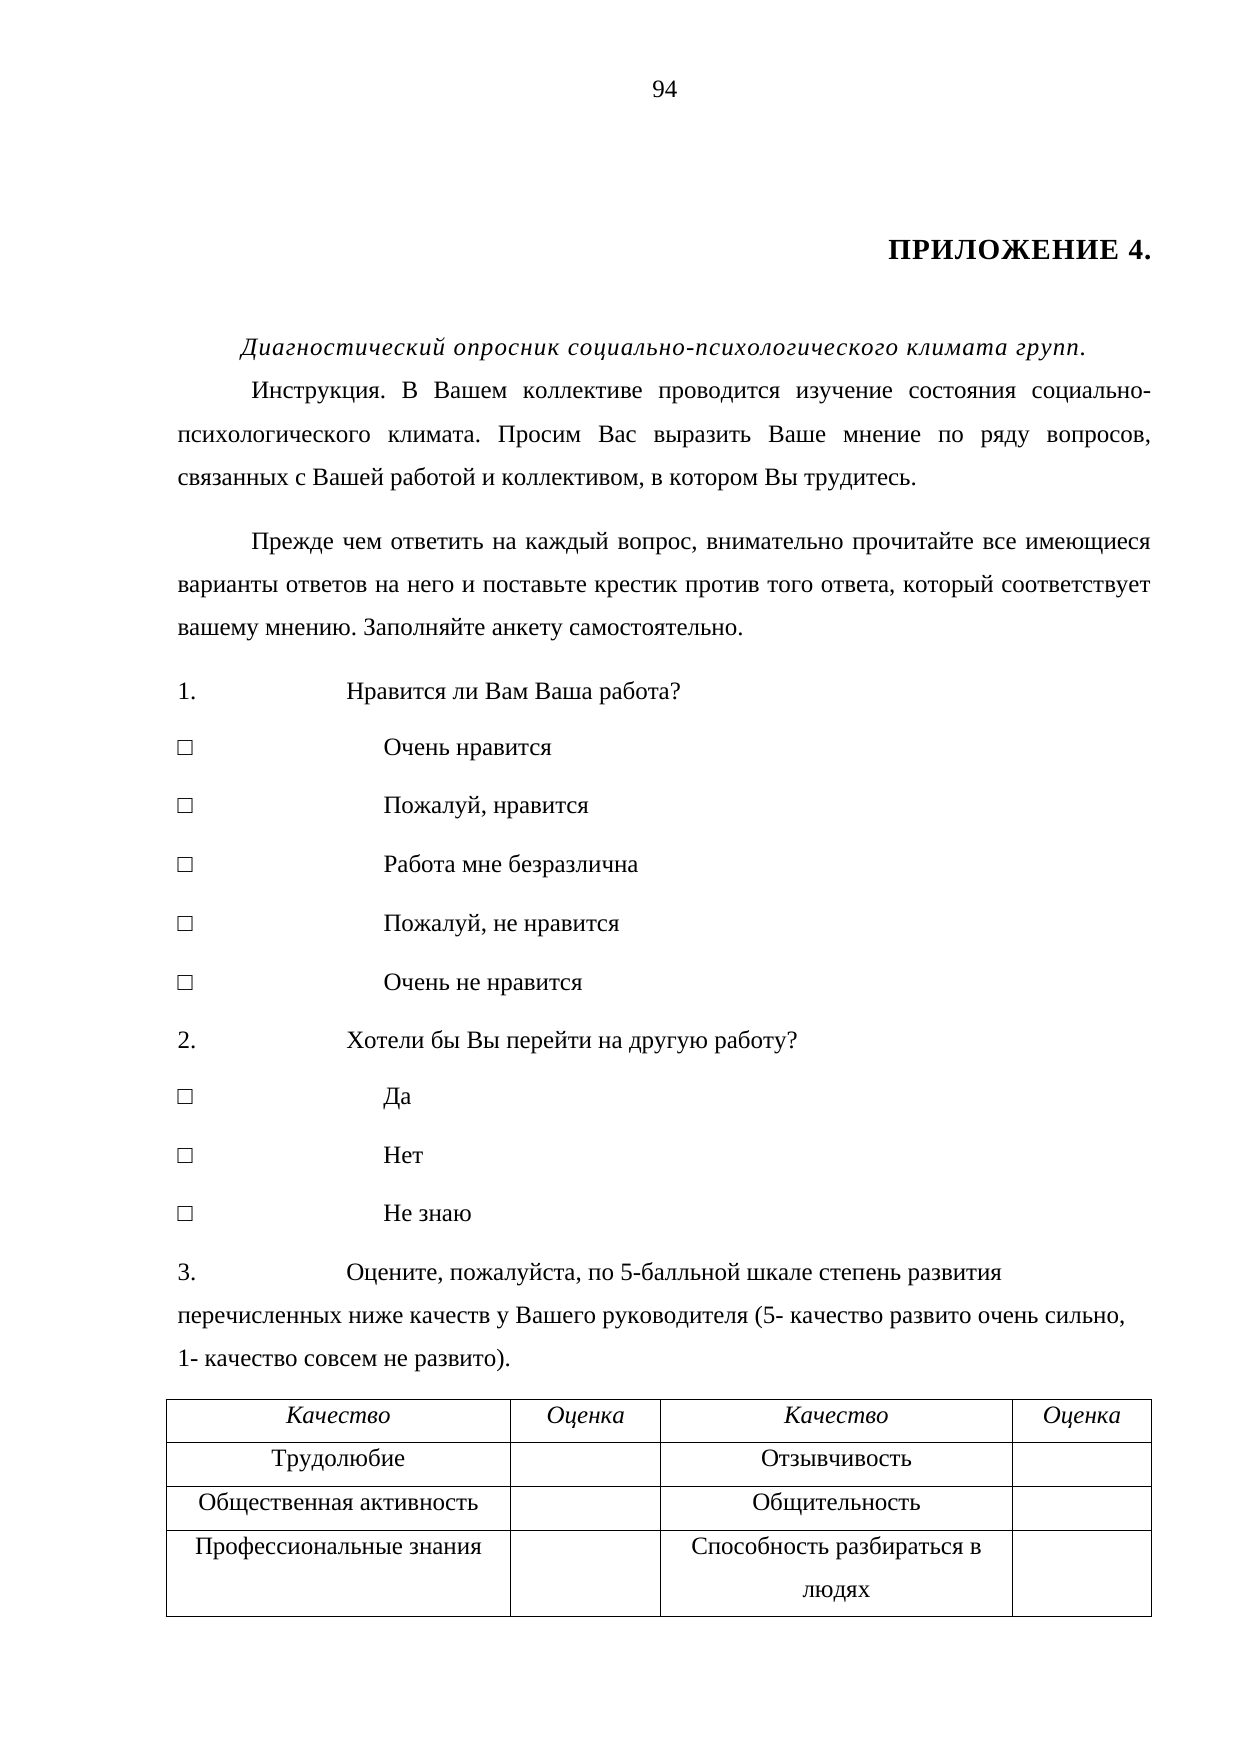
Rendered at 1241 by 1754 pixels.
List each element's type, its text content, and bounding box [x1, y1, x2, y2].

table_cell Трудолюбие [167, 1443, 510, 1486]
table_cell Общественная активность [167, 1487, 510, 1530]
list Пожалуй, нравится [177, 790, 1152, 821]
list Да [177, 1081, 1152, 1112]
list Хотели бы Вы перейти на другую работу? [177, 1025, 1152, 1054]
table_cell [511, 1487, 660, 1530]
table_cell [511, 1443, 660, 1486]
table_cell [1013, 1487, 1151, 1530]
list Оцените, пожалуйста, по 5-балльной шкале степень развития перечисленных ниже качеств у Вашего руководителя (5- качество развито очень сильно, 1- качество совсем не развито). [177, 1257, 1152, 1372]
text ПРИЛОЖЕНИЕ 4. [177, 232, 1152, 265]
text Диагностический опросник социально-психологического климата групп. [177, 332, 1152, 361]
table_cell Способность разбираться в людях [661, 1531, 1012, 1616]
table_header Качество [167, 1400, 510, 1442]
table_cell [511, 1531, 660, 1616]
text Инструкция. В Вашем коллективе проводится изучение состояния социально-психологического климата. Просим Вас выразить Ваше мнение по ряду вопросов, связанных с Вашей работой и коллективом, в котором Вы трудитесь. [177, 376, 1152, 491]
list Очень нравится [177, 732, 1152, 762]
text Прежде чем ответить на каждый вопрос, внимательно прочитайте все имеющиеся варианты ответов на него и поставьте крестик против того ответа, который соответствует вашему мнению. Заполняйте анкету самостоятельно. [177, 526, 1152, 641]
list Нет [177, 1140, 1152, 1171]
table_cell Профессиональные знания [167, 1531, 510, 1616]
table_header Оценка [511, 1400, 660, 1442]
list Пожалуй, не нравится [177, 908, 1152, 939]
table_cell [1013, 1531, 1151, 1616]
table_cell Общительность [661, 1487, 1012, 1530]
table_header Оценка [1013, 1400, 1151, 1442]
table_cell [1013, 1443, 1151, 1486]
table_header Качество [661, 1400, 1012, 1442]
list Не знаю [177, 1198, 1152, 1229]
list Очень не нравится [177, 967, 1152, 997]
list Нравится ли Вам Ваша работа? [177, 676, 1152, 705]
table_cell Отзывчивость [661, 1443, 1012, 1486]
list Работа мне безразлична [177, 849, 1152, 880]
